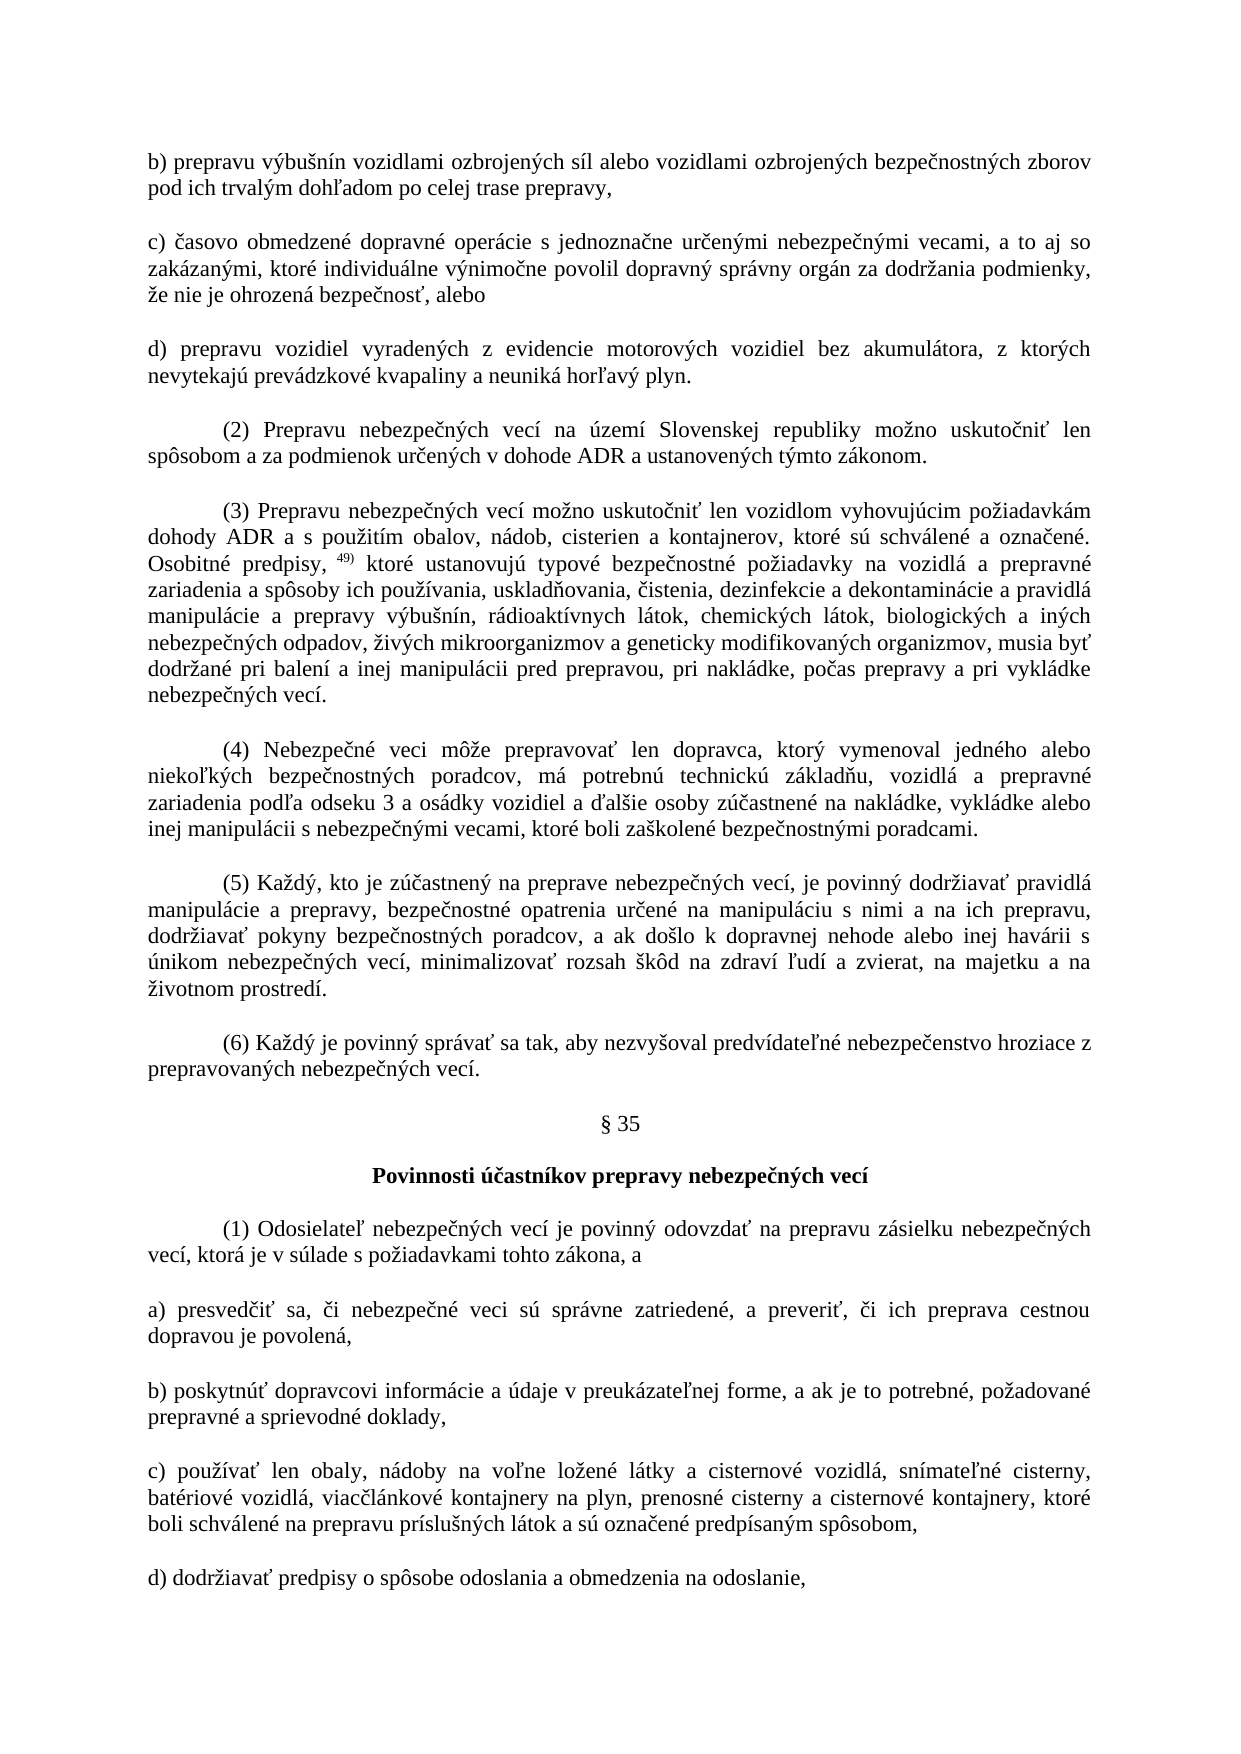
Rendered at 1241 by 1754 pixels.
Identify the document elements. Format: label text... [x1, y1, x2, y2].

text c) používať len obaly, nádoby na voľne ložené látky a cisternové vozidlá, snímateľné cisterny, batériové vozidlá, viacčlánkové kontajnery na plyn, prenosné cisterny a cisternové kontajnery, ktoré boli schválené na prepravu príslušných látok a sú označené predpísaným spôsobom, [148, 1457, 1092, 1536]
text b) poskytnúť dopravcovi informácie a údaje v preukázateľnej forme, a ak je to potrebné, požadované prepravné a sprievodné doklady, [148, 1377, 1092, 1429]
text (2) Prepravu nebezpečných vecí na území Slovenskej republiky možno uskutočniť len spôsobom a za podmienok určených v dohode ADR a ustanovených týmto zákonom. [148, 416, 1092, 469]
text (1) Odosielateľ nebezpečných vecí je povinný odovzdať na prepravu zásielku nebezpečných vecí, ktorá je v súlade s požiadavkami tohto zákona, a [148, 1215, 1092, 1268]
text (6) Každý je povinný správať sa tak, aby nezvyšoval predvídateľné nebezpečenstvo hroziace z prepravovaných nebezpečných vecí. [148, 1029, 1092, 1082]
text § 35 [148, 1110, 1092, 1136]
text (4) Nebezpečné veci môže prepravovať len dopravca, ktorý vymenoval jedného alebo niekoľkých bezpečnostných poradcov, má potrebnú technickú základňu, vozidlá a prepravné zariadenia podľa odseku 3 a osádky vozidiel a ďalšie osoby zúčastnené na nakládke, vykládke alebo inej manipulácii s nebezpečnými vecami, ktoré boli zaškolené bezpečnostnými poradcami. [148, 736, 1092, 841]
text (5) Každý, kto je zúčastnený na preprave nebezpečných vecí, je povinný dodržiavať pravidlá manipulácie a prepravy, bezpečnostné opatrenia určené na manipuláciu s nimi a na ich prepravu, dodržiavať pokyny bezpečnostných poradcov, a ak došlo k dopravnej nehode alebo inej havárii s únikom nebezpečných vecí, minimalizovať rozsah škôd na zdraví ľudí a zvierat, na majetku a na životnom prostredí. [148, 869, 1092, 1001]
text c) časovo obmedzené dopravné operácie s jednoznačne určenými nebezpečnými vecami, a to aj so zakázanými, ktoré individuálne výnimočne povolil dopravný správny orgán za dodržania podmienky, že nie je ohrozená bezpečnosť, alebo [148, 228, 1092, 307]
text d) dodržiavať predpisy o spôsobe odoslania a obmedzenia na odoslanie, [148, 1564, 1092, 1591]
text b) prepravu výbušnín vozidlami ozbrojených síl alebo vozidlami ozbrojených bezpečnostných zborov pod ich trvalým dohľadom po celej trase prepravy, [148, 148, 1092, 200]
text (3) Prepravu nebezpečných vecí možno uskutočniť len vozidlom vyhovujúcim požiadavkám dohody ADR a s použitím obalov, nádob, cisterien a kontajnerov, ktoré sú schválené a označené. Osobitné predpisy, 49) ktoré ustanovujú typové bezpečnostné požiadavky na vozidlá a prepravné zariadenia a spôsoby ich používania, uskladňovania, čistenia, dezinfekcie a dekontaminácie a pravidlá manipulácie a prepravy výbušnín, rádioaktívnych látok, chemických látok, biologických a iných nebezpečných odpadov, živých mikroorganizmov a geneticky modifikovaných organizmov, musia byť dodržané pri balení a inej manipulácii pred prepravou, pri nakládke, počas prepravy a pri vykládke nebezpečných vecí. [148, 497, 1092, 708]
text d) prepravu vozidiel vyradených z evidencie motorových vozidiel bez akumulátora, z ktorých nevytekajú prevádzkové kvapaliny a neuniká horľavý plyn. [148, 336, 1092, 388]
text a) presvedčiť sa, či nebezpečné veci sú správne zatriedené, a preveriť, či ich preprava cestnou dopravou je povolená, [148, 1296, 1092, 1349]
text Povinnosti účastníkov prepravy nebezpečných vecí [148, 1162, 1092, 1189]
